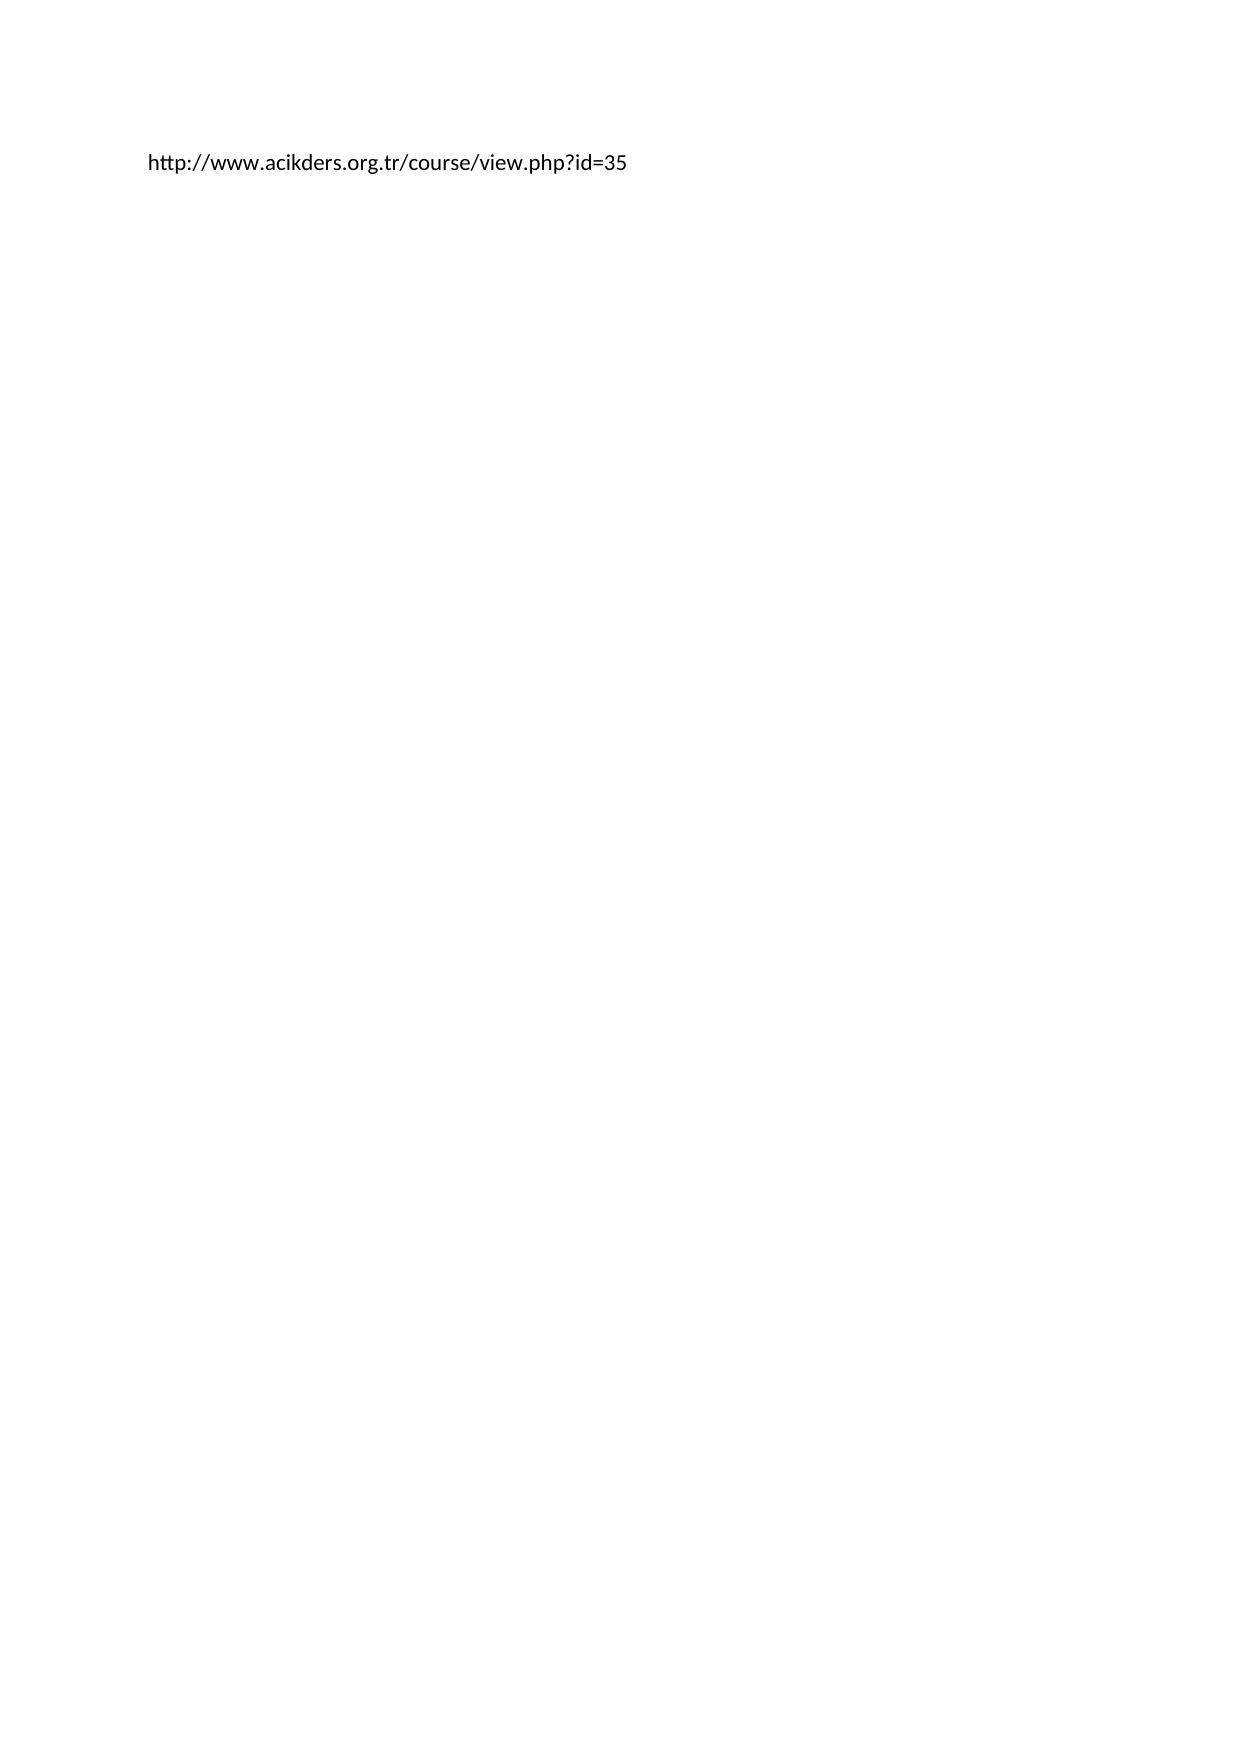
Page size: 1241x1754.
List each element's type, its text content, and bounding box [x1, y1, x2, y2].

text http://www.acikders.org.tr/course/view.php?id=35 [148, 148, 1093, 176]
